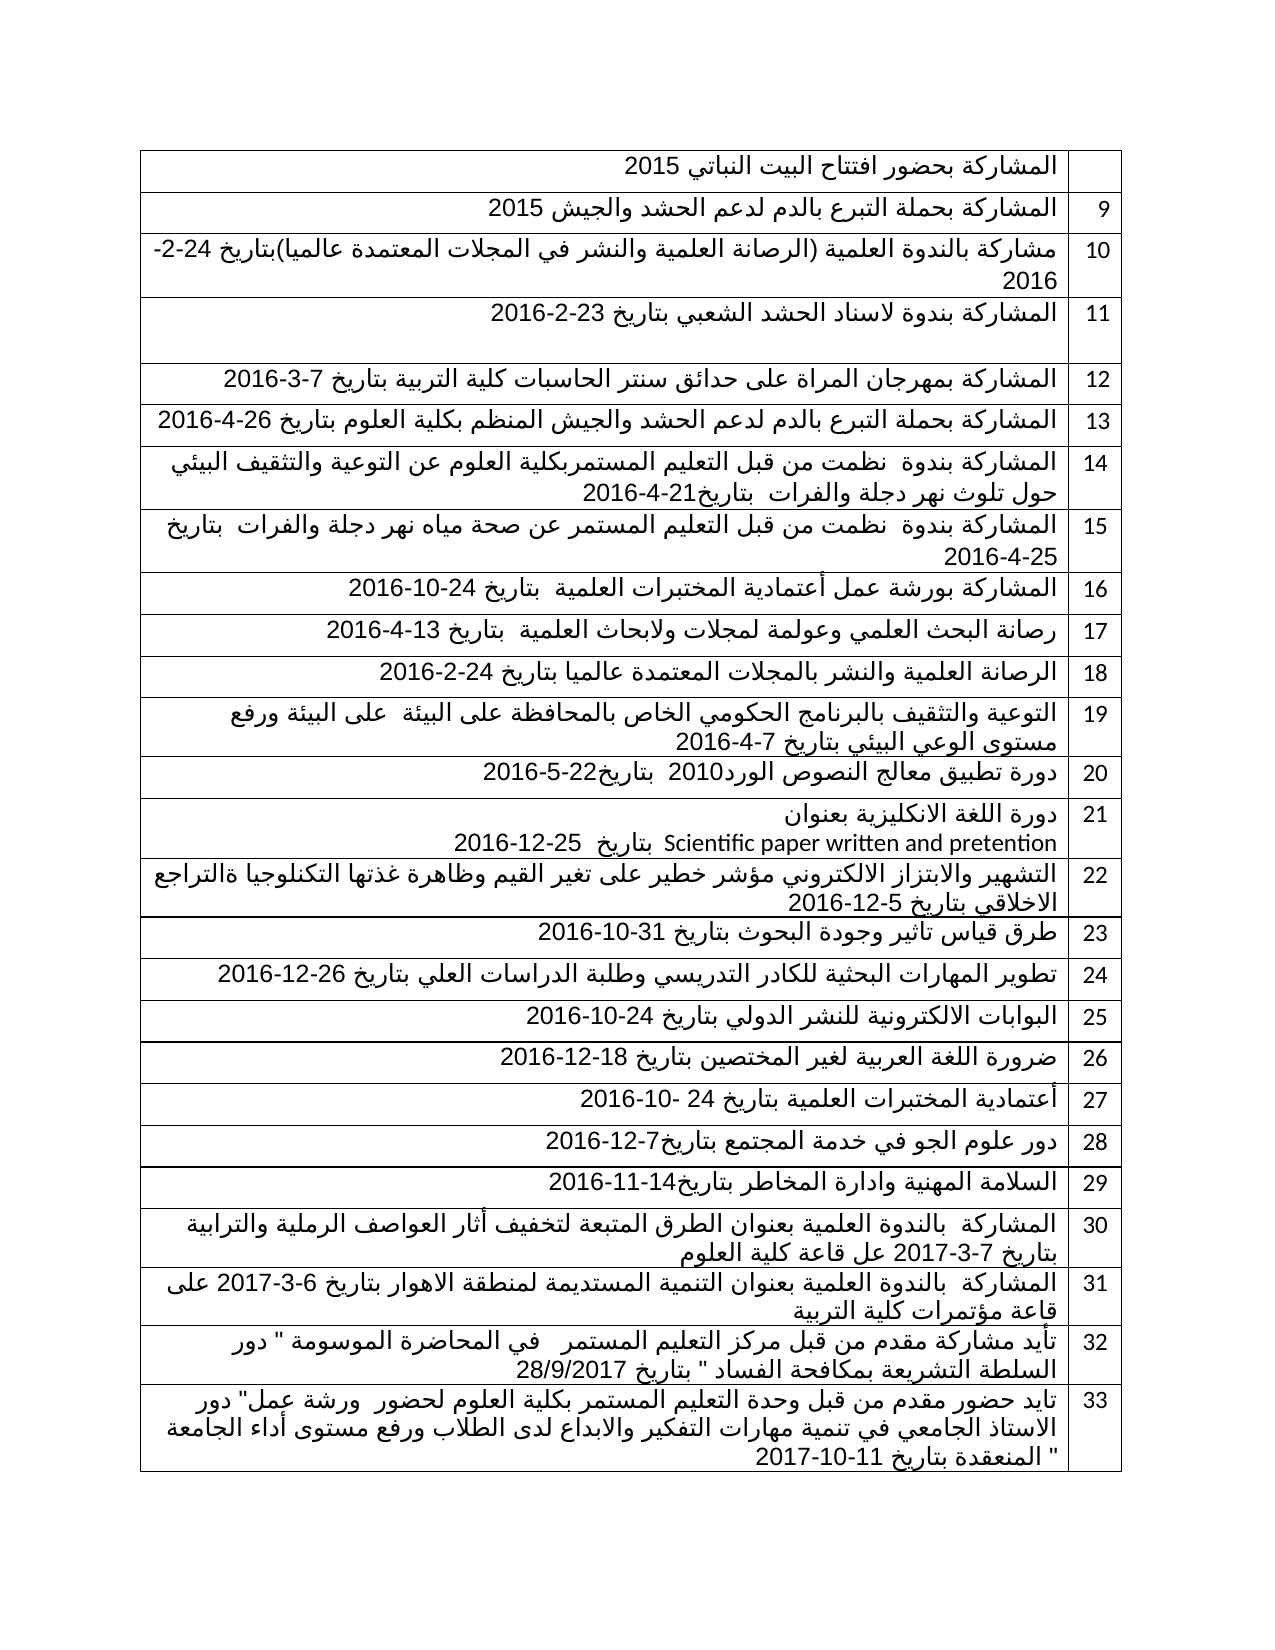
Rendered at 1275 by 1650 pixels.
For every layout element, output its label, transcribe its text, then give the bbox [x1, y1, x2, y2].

table_cell 32 [1069, 1326, 1121, 1384]
table_cell 14 [1069, 447, 1121, 509]
table_cell المشاركة بمهرجان المراة على حدائق سنتر الحاسبات كلية التربية بتاريخ 7-3-2016 [141, 364, 1068, 404]
table_cell 33 [1069, 1385, 1121, 1471]
table_cell المشاركة بالندوة العلمية بعنوان الطرق المتبعة لتخفيف أثار العواصف الرملية والترابية بتاريخ 7-3-2017 عل قاعة كلية العلوم [141, 1209, 1068, 1267]
table_cell طرق قياس تاثير وجودة البحوث بتاريخ 31-10-2016 [141, 918, 1068, 958]
table_cell تأيد مشاركة مقدم من قبل مركز التعليم المستمر في المحاضرة الموسومة " دور السلطة التشريعة بمكافحة الفساد " بتاريخ 28/9/2017 [141, 1326, 1068, 1384]
table_cell 13 [1069, 405, 1121, 446]
table_cell تايد حضور مقدم من قبل وحدة التعليم المستمر بكلية العلوم لحضور ورشة عمل" دور الاستاذ الجامعي في تنمية مهارات التفكير والابداع لدى الطلاب ورفع مستوى أداء الجامعة " المنعقدة بتاريخ 11-10-2017 [141, 1385, 1068, 1471]
table_cell 21 [1069, 799, 1121, 858]
table_cell المشاركة بالندوة العلمية بعنوان التنمية المستديمة لمنطقة الاهوار بتاريخ 6-3-2017 على قاعة مؤتمرات كلية التربية [141, 1268, 1068, 1325]
table_cell 11 [1069, 298, 1121, 362]
table_cell 22 [1069, 859, 1121, 916]
table_cell السلامة المهنية وادارة المخاطر بتاريخ14-11-2016 [141, 1168, 1068, 1208]
table_cell 18 [1069, 657, 1121, 697]
table_cell دورة تطبيق معالج النصوص الورد2010 بتاريخ22-5-2016 [141, 757, 1068, 797]
table_cell رصانة البحث العلمي وعولمة لمجلات ولابحاث العلمية بتاريخ 13-4-2016 [141, 615, 1068, 656]
table_cell تطوير المهارات البحثية للكادر التدريسي وطلبة الدراسات العلي بتاريخ 26-12-2016 [141, 959, 1068, 1000]
table_cell 23 [1069, 918, 1121, 958]
table_cell المشاركة بندوة نظمت من قبل التعليم المستمر عن صحة مياه نهر دجلة والفرات بتاريخ25-4-2016 [141, 510, 1068, 572]
table_cell مشاركة بالندوة العلمية (الرصانة العلمية والنشر في المجلات المعتمدة عالميا)بتاريخ 24-2-2016 [141, 234, 1068, 297]
table_cell التشهير والابتزاز الالكتروني مؤشر خطير على تغير القيم وظاهرة غذتها التكنلوجيا ةالتراجع الاخلاقي بتاريخ 5-12-2016 [141, 859, 1068, 916]
table_cell 31 [1069, 1268, 1121, 1325]
table_cell [1069, 151, 1121, 192]
table_cell المشاركة بحملة التبرع بالدم لدعم الحشد والجيش 2015 [141, 193, 1068, 233]
table_cell المشاركة بحضور افتتاح البيت النباتي 2015 [141, 151, 1068, 192]
table_cell 26 [1069, 1043, 1121, 1083]
table_cell 10 [1069, 234, 1121, 297]
table_cell المشاركة بحملة التبرع بالدم لدعم الحشد والجيش المنظم بكلية العلوم بتاريخ 26-4-2016 [141, 405, 1068, 446]
table_cell 12 [1069, 364, 1121, 404]
table_cell 20 [1069, 757, 1121, 797]
table_cell 28 [1069, 1126, 1121, 1166]
table_cell البوابات الالكترونية للنشر الدولي بتاريخ 24-10-2016 [141, 1001, 1068, 1041]
table_cell ضرورة اللغة العربية لغير المختصين بتاريخ 18-12-2016 [141, 1043, 1068, 1083]
table_cell التوعية والتثقيف بالبرنامج الحكومي الخاص بالمحافظة على البيئة على البيئة ورفع مستوى الوعي البيئي بتاريخ 7-4-2016 [141, 698, 1068, 756]
table_cell المشاركة بندوة لاسناد الحشد الشعبي بتاريخ 23-2-2016 [141, 298, 1068, 362]
table_cell 9 [1069, 193, 1121, 233]
table_cell دور علوم الجو في خدمة المجتمع بتاريخ7-12-2016 [141, 1126, 1068, 1166]
table_cell 25 [1069, 1001, 1121, 1041]
table_cell 15 [1069, 510, 1121, 572]
table_cell المشاركة بورشة عمل أعتمادية المختبرات العلمية بتاريخ 24-10-2016 [141, 573, 1068, 614]
table_cell الرصانة العلمية والنشر بالمجلات المعتمدة عالميا بتاريخ 24-2-2016 [141, 657, 1068, 697]
table_cell 29 [1069, 1168, 1121, 1208]
table_cell 16 [1069, 573, 1121, 614]
table_cell 27 [1069, 1084, 1121, 1125]
table_cell أعتمادية المختبرات العلمية بتاريخ 24 -10-2016 [141, 1084, 1068, 1125]
table_cell 30 [1069, 1209, 1121, 1267]
table_cell المشاركة بندوة نظمت من قبل التعليم المستمربكلية العلوم عن التوعية والتثقيف البيئي حول تلوث نهر دجلة والفرات بتاريخ21-4-2016 [141, 447, 1068, 509]
table_cell دورة اللغة الانكليزية بعنوان بتاريخ 25-12-2016 Scientific paper written and pretention [141, 799, 1068, 858]
table_cell 17 [1069, 615, 1121, 656]
table_cell 24 [1069, 959, 1121, 1000]
table_cell 19 [1069, 698, 1121, 756]
